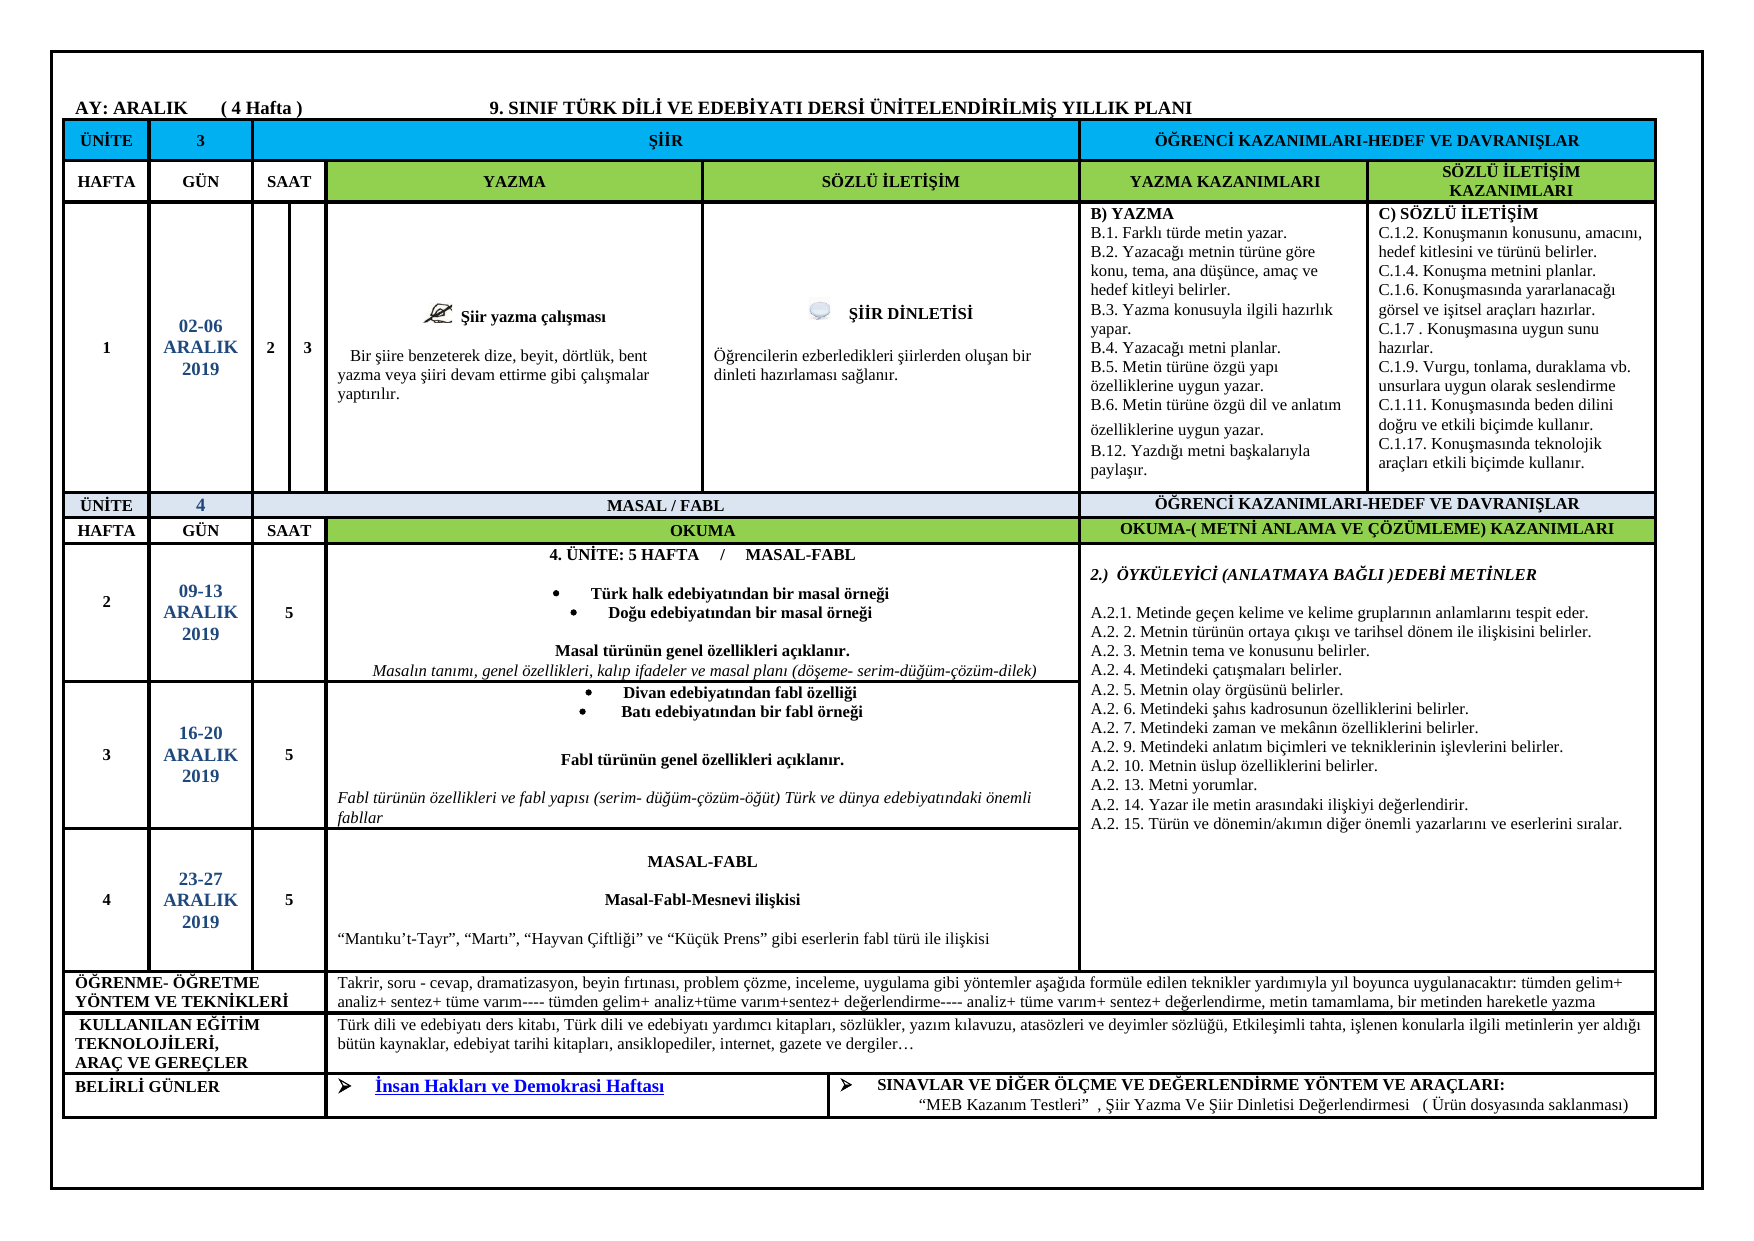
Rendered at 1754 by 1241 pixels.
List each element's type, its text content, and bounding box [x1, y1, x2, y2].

table_header ÜNİTE [65, 121, 147, 159]
table_cell B) YAZMA B.1. Farklı türde metin yazar. B.2. Yazacağı metnin türüne göre konu, tema, ana düşünce, amaç ve hedef kitleyi belirler. B.3. Yazma konusuyla ilgili hazırlık yapar. B.4. Yazacağı metni planlar. B.5. Metin türüne özgü yapı özelliklerine uygun yazar. B.6. Metin türüne özgü dil ve anlatım özelliklerine uygun yazar. B.12. Yazdığı metni başkalarıyla paylaşır. [1081, 204, 1366, 491]
table_cell KULLANILAN EĞİTİM TEKNOLOJİLERİ, ARAÇ VE GEREÇLER [65, 1015, 324, 1072]
table_cell MASAL / FABL [254, 494, 1078, 516]
table_cell Takrir, soru - cevap, dramatizasyon, beyin fırtınası, problem çözme, inceleme, uygulama gibi yöntemler aşağıda formüle edilen teknikler yardımıyla yıl boyunca uygulanacaktır: tümden gelim+ analiz+ sentez+ tüme varım---- tümden gelim+ analiz+tüme varım+sentez+ değerlendirme---- analiz+ tüme varım+ sentez+ değerlendirme, metin tamamlama, bir metinden hareketle yazma [328, 973, 1654, 1011]
table_cell 4. ÜNİTE: 5 HAFTA / MASAL-FABL Türk halk edebiyatından bir masal örneği Doğu edebiyatından bir masal örneği Masal türünün genel özellikleri açıklanır. Masalın tanımı, genel özellikleri, kalıp ifadeler ve masal planı (döşeme- serim-düğüm-çözüm-dilek) [328, 545, 1078, 679]
table_cell ÖĞRENCİ KAZANIMLARI-HEDEF VE DAVRANIŞLAR [1081, 494, 1654, 516]
text AY: ARALIK ( 4 Hafta ) 9. SINIF TÜRK DİLİ VE EDEBİYATI DERSİ ÜNİTELENDİRİLMİŞ YILLIK PLANI [75, 97, 1679, 118]
table_header ŞİİR [254, 121, 1078, 159]
table_cell 5 [254, 683, 324, 827]
table_cell SAAT [254, 162, 324, 200]
table_cell HAFTA [65, 162, 147, 200]
table_cell Divan edebiyatından fabl özelliği Batı edebiyatından bir fabl örneği Fabl türünün genel özellikleri açıklanır. Fabl türünün özellikleri ve fabl yapısı (serim- düğüm-çözüm-öğüt) Türk ve dünya edebiyatındaki önemli fabllar [328, 683, 1078, 827]
table_cell SÖZLÜ İLETİŞİM [704, 162, 1078, 200]
table_cell 2 [65, 545, 147, 679]
table_cell SÖZLÜ İLETİŞİM KAZANIMLARI [1369, 162, 1654, 200]
table_cell 5 [254, 545, 324, 679]
table_cell SAAT [254, 519, 324, 542]
table_cell ÖĞRENME- ÖĞRETME YÖNTEM VE TEKNİKLERİ [65, 973, 324, 1011]
table_cell 2 [254, 204, 288, 491]
table_header ÖĞRENCİ KAZANIMLARI-HEDEF VE DAVRANIŞLAR [1081, 121, 1654, 159]
table_cell GÜN [151, 162, 251, 200]
table_header 3 [151, 121, 251, 159]
table_cell 09-13 ARALIK 2019 [151, 545, 251, 679]
table_cell ŞİİR DİNLETİSİ Öğrencilerin ezberledikleri şiirlerden oluşan bir dinleti hazırlaması sağlanır. [704, 204, 1078, 491]
table_cell 23-27 ARALIK 2019 [151, 830, 251, 970]
table_cell BELİRLİ GÜNLER [65, 1075, 324, 1116]
table_cell YAZMA KAZANIMLARI [1081, 162, 1366, 200]
table_cell MASAL-FABL Masal-Fabl-Mesnevi ilişkisi “Mantıku’t-Tayr”, “Martı”, “Hayvan Çiftliği” ve “Küçük Prens” gibi eserlerin fabl türü ile ilişkisi [328, 830, 1078, 970]
table_cell C) SÖZLÜ İLETİŞİM C.1.2. Konuşmanın konusunu, amacını, hedef kitlesini ve türünü belirler. C.1.4. Konuşma metnini planlar. C.1.6. Konuşmasında yararlanacağı görsel ve işitsel araçları hazırlar. C.1.7 . Konuşmasına uygun sunu hazırlar. C.1.9. Vurgu, tonlama, duraklama vb. unsurlara uygun olarak seslendirme C.1.11. Konuşmasında beden dilini doğru ve etkili biçimde kullanır. C.1.17. Konuşmasında teknolojik araçları etkili biçimde kullanır. [1369, 204, 1654, 491]
table_cell 4 [151, 494, 251, 516]
table_cell Türk dili ve edebiyatı ders kitabı, Türk dili ve edebiyatı yardımcı kitapları, sözlükler, yazım kılavuzu, atasözleri ve deyimler sözlüğü, Etkileşimli tahta, işlenen konularla ilgili metinlerin yer aldığı bütün kaynaklar, edebiyat tarihi kitapları, ansiklopediler, internet, gazete ve dergiler… [328, 1015, 1654, 1072]
table_cell HAFTA [65, 519, 147, 542]
table_cell 5 [254, 830, 324, 970]
picture [422, 291, 453, 323]
table_cell Şiir yazma çalışması Bir şiire benzeterek dize, beyit, dörtlük, bent yazma veya şiiri devam ettirme gibi çalışmalar yaptırılır. [328, 204, 701, 491]
table_cell 02-06 ARALIK 2019 [151, 204, 251, 491]
table_cell OKUMA [328, 519, 1078, 542]
table_cell GÜN [151, 519, 251, 542]
table_cell ÜNİTE [65, 494, 147, 516]
picture [808, 297, 831, 320]
table_cell SINAVLAR VE DİĞER ÖLÇME VE DEĞERLENDİRME YÖNTEM VE ARAÇLARI: “MEB Kazanım Testleri” , Şiir Yazma Ve Şiir Dinletisi Değerlendirmesi ( Ürün dosyasında saklanması) [830, 1075, 1654, 1116]
table_cell 3 [65, 683, 147, 827]
table_cell İnsan Hakları ve Demokrasi Haftası [328, 1075, 827, 1116]
table_cell 1 [65, 204, 147, 491]
table_cell 2.) ÖYKÜLEYİCİ (ANLATMAYA BAĞLI )EDEBİ METİNLER A.2.1. Metinde geçen kelime ve kelime gruplarının anlamlarını tespit eder. A.2. 2. Metnin türünün ortaya çıkışı ve tarihsel dönem ile ilişkisini belirler. A.2. 3. Metnin tema ve konusunu belirler. A.2. 4. Metindeki çatışmaları belirler. A.2. 5. Metnin olay örgüsünü belirler. A.2. 6. Metindeki şahıs kadrosunun özelliklerini belirler. A.2. 7. Metindeki zaman ve mekânın özelliklerini belirler. A.2. 9. Metindeki anlatım biçimleri ve tekniklerinin işlevlerini belirler. A.2. 10. Metnin üslup özelliklerini belirler. A.2. 13. Metni yorumlar. A.2. 14. Yazar ile metin arasındaki ilişkiyi değerlendirir. A.2. 15. Türün ve dönemin/akımın diğer önemli yazarlarını ve eserlerini sıralar. [1081, 545, 1654, 970]
table_cell 16-20 ARALIK 2019 [151, 683, 251, 827]
table_cell 3 [291, 204, 324, 491]
table_cell 4 [65, 830, 147, 970]
table_cell OKUMA-( METNİ ANLAMA VE ÇÖZÜMLEME) KAZANIMLARI [1081, 519, 1654, 542]
table_cell YAZMA [328, 162, 701, 200]
